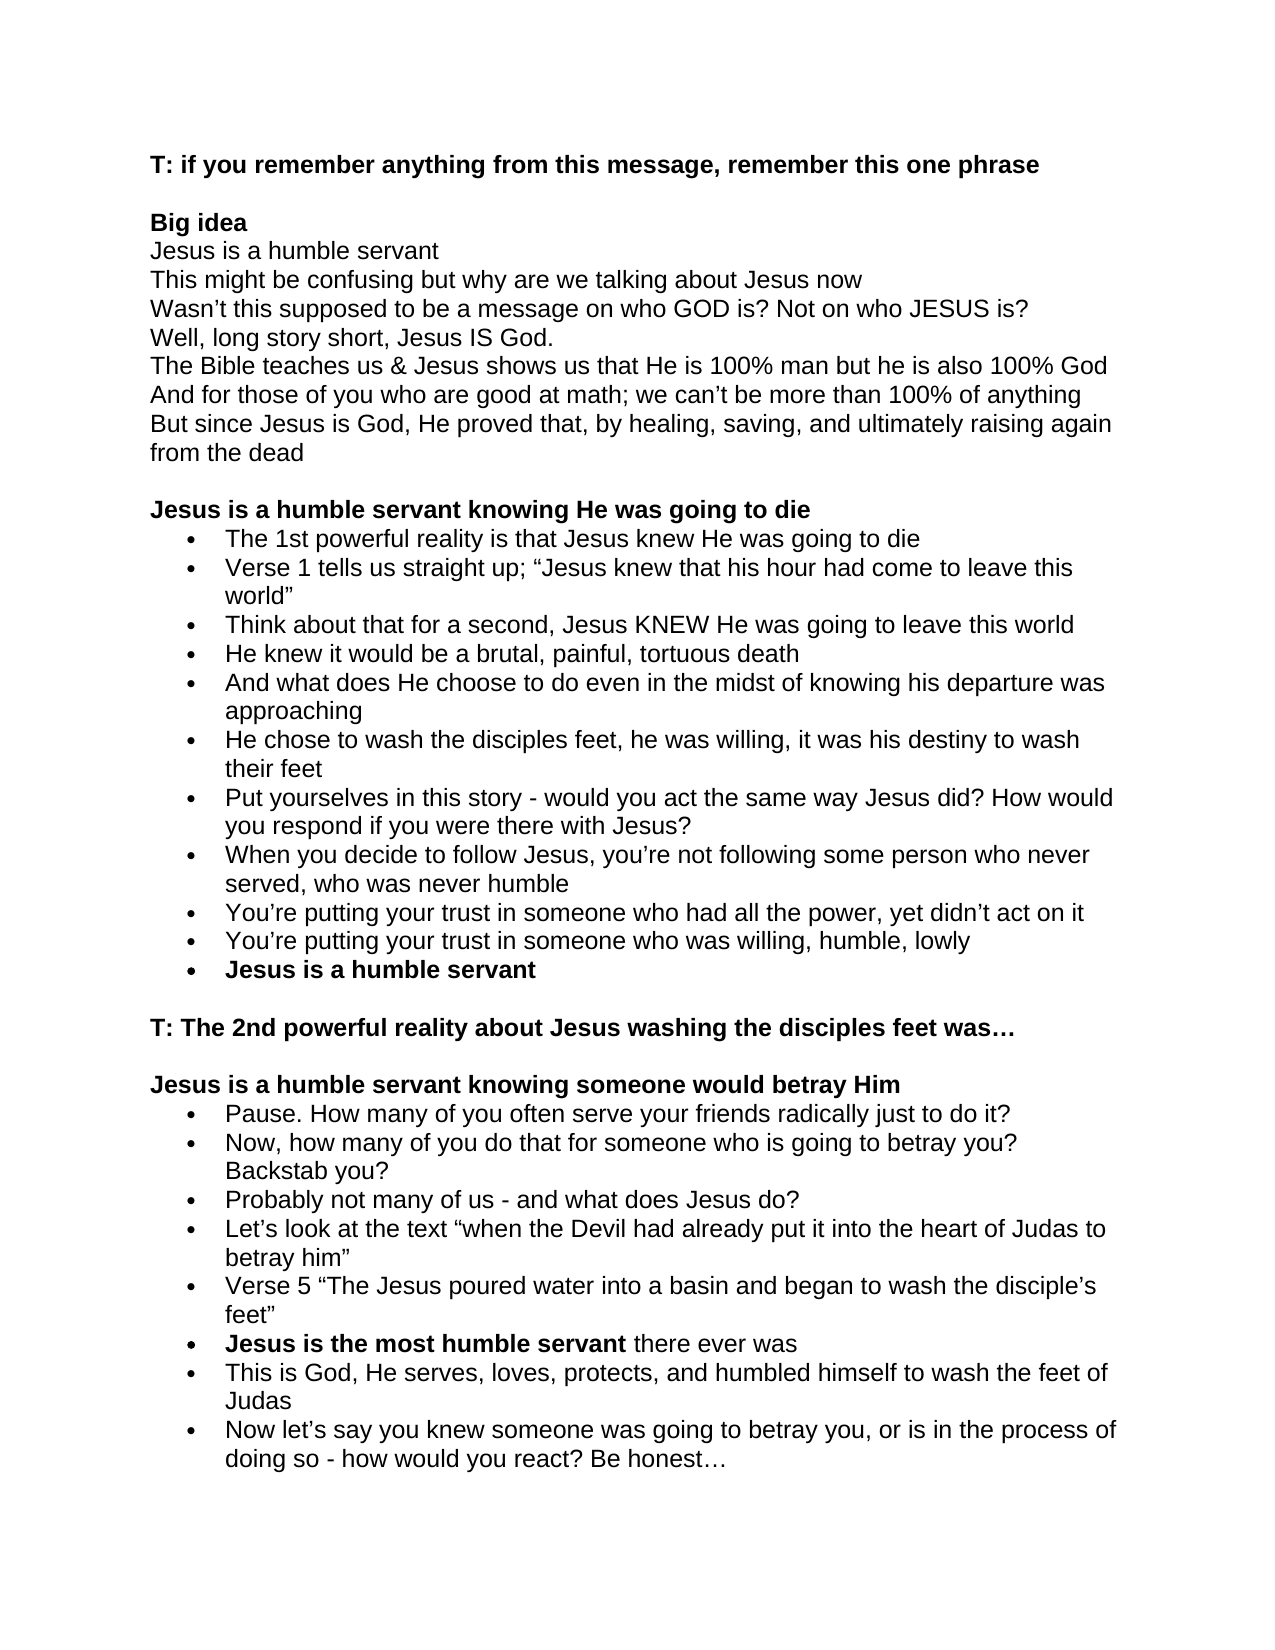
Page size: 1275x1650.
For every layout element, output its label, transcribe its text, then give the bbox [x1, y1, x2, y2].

list The 1st powerful reality is that Jesus knew He was going to die [187, 524, 1125, 552]
list You’re putting your trust in someone who was willing, humble, lowly [187, 926, 1125, 955]
text Wasn’t this supposed to be a message on who GOD is? Not on who JESUS is? [150, 294, 1125, 322]
list Probably not many of us - and what does Jesus do? [187, 1185, 1125, 1214]
list Let’s look at the text “when the Devil had already put it into the heart of Judas to betray him” [187, 1214, 1125, 1271]
text And for those of you who are good at math; we can’t be more than 100% of anything [150, 380, 1125, 409]
list Pause. How many of you often serve your friends radically just to do it? [187, 1099, 1125, 1127]
text T: if you remember anything from this message, remember this one phrase [150, 150, 1125, 179]
list Now let’s say you knew someone was going to betray you, or is in the process of doing so - how would you react? Be honest… [187, 1415, 1125, 1472]
text Jesus is a humble servant knowing He was going to die [150, 466, 1125, 524]
text Jesus is a humble servant [150, 236, 1125, 265]
text The Bible teaches us & Jesus shows us that He is 100% man but he is also 100% God [150, 351, 1125, 380]
list You’re putting your trust in someone who had all the power, yet didn’t act on it [187, 897, 1125, 926]
list When you decide to follow Jesus, you’re not following some person who never served, who was never humble [187, 840, 1125, 897]
list And what does He choose to do even in the midst of knowing his departure was approaching [187, 667, 1125, 725]
text Well, long story short, Jesus IS God. [150, 322, 1125, 351]
text T: The 2nd powerful reality about Jesus washing the disciples feet was… [150, 1012, 1125, 1041]
list He knew it would be a brutal, painful, tortuous death [187, 639, 1125, 667]
list Verse 5 “The Jesus poured water into a basin and began to wash the disciple’s feet” [187, 1271, 1125, 1329]
list He chose to wash the disciples feet, he was willing, it was his destiny to wash their feet [187, 725, 1125, 782]
text This might be confusing but why are we talking about Jesus now [150, 265, 1125, 294]
list Jesus is the most humble servant there ever was [187, 1329, 1125, 1357]
list This is God, He serves, loves, protects, and humbled himself to wash the feet of Judas [187, 1357, 1125, 1415]
list Think about that for a second, Jesus KNEW He was going to leave this world [187, 610, 1125, 639]
text Jesus is a humble servant knowing someone would betray Him [150, 1070, 1125, 1099]
list Verse 1 tells us straight up; “Jesus knew that his hour had come to leave this world” [187, 552, 1125, 610]
text Big idea [150, 207, 1125, 236]
list Jesus is a humble servant [187, 955, 1125, 984]
list Put yourselves in this story - would you act the same way Jesus did? How would you respond if you were there with Jesus? [187, 782, 1125, 840]
text But since Jesus is God, He proved that, by healing, saving, and ultimately raising again from the dead [150, 409, 1125, 466]
list Now, how many of you do that for someone who is going to betray you? Backstab you? [187, 1127, 1125, 1185]
